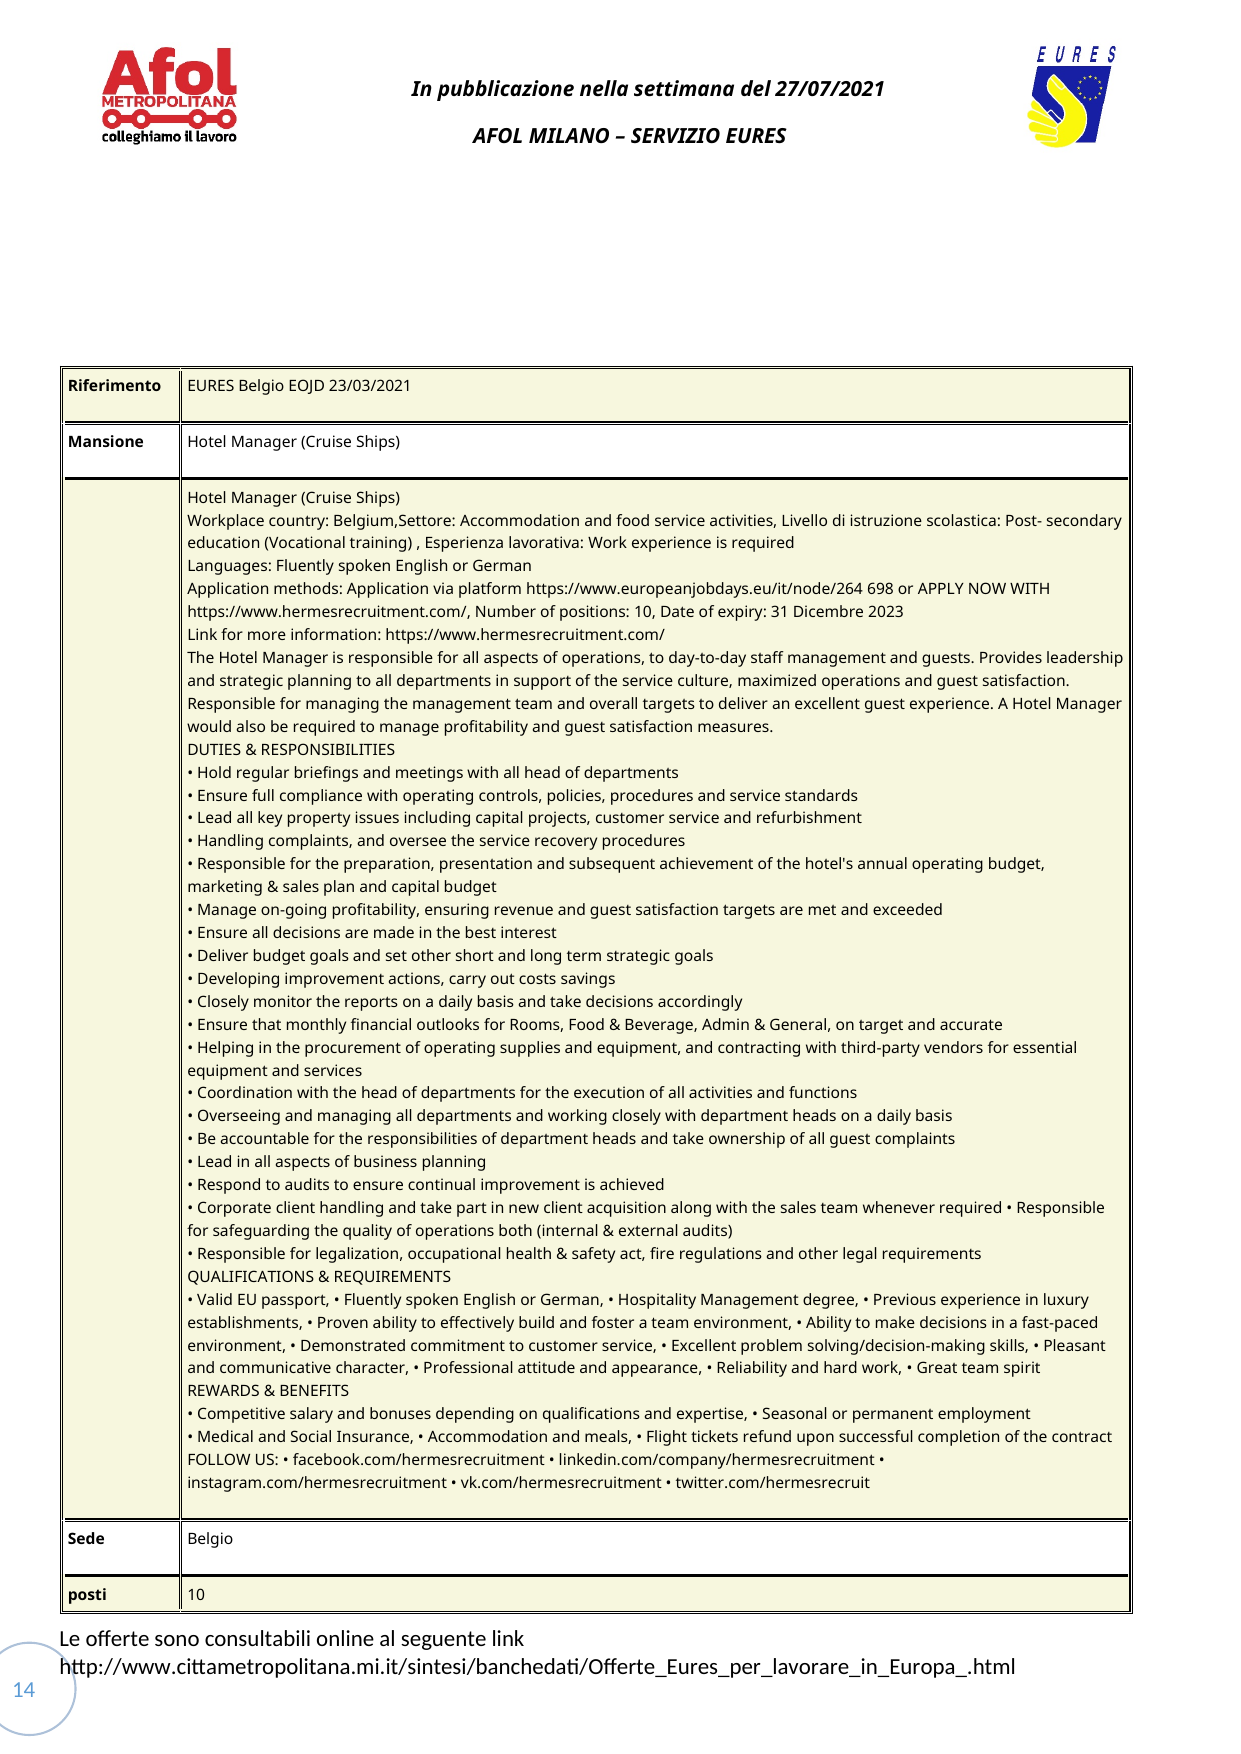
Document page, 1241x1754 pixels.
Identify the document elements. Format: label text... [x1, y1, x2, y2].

table_cell posti [63, 1574, 181, 1611]
table_cell Sede [63, 1518, 179, 1574]
table_cell Hotel Manager (Cruise Ships) Workplace country: Belgium,Settore: Accommodation and food service activities, Livello di istruzione scolastica: Post- secondary education (Vocational training) , Esperienza lavorativa: Work experience is required Languages: Fluently spoken English or German Application methods: Application via platform https://www.europeanjobdays.eu/it/node/264 698 or APPLY NOW WITH https://www.hermesrecruitment.com/, Number of positions: 10, Date of expiry: 31 Dicembre 2023 Link for more information: https://www.hermesrecruitment.com/ The Hotel Manager is responsible for all aspects of operations, to day-to-day staff management and guests. Provides leadership and strategic planning to all departments in support of the service culture, maximized operations and guest satisfaction. Responsible for managing the management team and overall targets to deliver an excellent guest experience. A Hotel Manager would also be required to manage profitability and guest satisfaction measures. DUTIES & RESPONSIBILITIES • Hold regular briefings and meetings with all head of departments • Ensure full compliance with operating controls, policies, procedures and service standards • Lead all key property issues including capital projects, customer service and refurbishment • Handling complaints, and oversee the service recovery procedures • Responsible for the preparation, presentation and subsequent achievement of the hotel's annual operating budget, marketing & sales plan and capital budget • Manage on-going profitability, ensuring revenue and guest satisfaction targets are met and exceeded • Ensure all decisions are made in the best interest • Deliver budget goals and set other short and long term strategic goals • Developing improvement actions, carry out costs savings • Closely monitor the reports on a daily basis and take decisions accordingly • Ensure that monthly financial outlooks for Rooms, Food & Beverage, Admin & General, on target and accurate • Helping in the procurement of operating supplies and equipment, and contracting with third-party vendors for essential equipment and services • Coordination with the head of departments for the execution of all activities and functions • Overseeing and managing all departments and working closely with department heads on a daily basis • Be accountable for the responsibilities of department heads and take ownership of all guest complaints • Lead in all aspects of business planning • Respond to audits to ensure continual improvement is achieved • Corporate client handling and take part in new client acquisition along with the sales team whenever required • Responsible for safeguarding the quality of operations both (internal & external audits) • Responsible for legalization, occupational health & safety act, fire regulations and other legal requirements QUALIFICATIONS & REQUIREMENTS • Valid EU passport, • Fluently spoken English or German, • Hospitality Management degree, • Previous experience in luxury establishments, • Proven ability to effectively build and foster a team environment, • Ability to make decisions in a fast-paced environment, • Demonstrated commitment to customer service, • Excellent problem solving/decision-making skills, • Pleasant and communicative character, • Professional attitude and appearance, • Reliability and hard work, • Great team spirit REWARDS & BENEFITS • Competitive salary and bonuses depending on qualifications and expertise, • Seasonal or permanent employment • Medical and Social Insurance, • Accommodation and meals, • Flight tickets refund upon successful completion of the contract FOLLOW US: • facebook.com/hermesrecruitment • linkedin.com/company/hermesrecruitment • instagram.com/hermesrecruitment • vk.com/hermesrecruitment • twitter.com/hermesrecruit [182, 477, 1129, 1518]
picture [1016, 38, 1125, 154]
table_cell Hotel Manager (Cruise Ships) [182, 421, 1130, 477]
table_header EURES Belgio EOJD 23/03/2021 [181, 369, 1129, 421]
picture [88, 42, 249, 149]
table_cell Belgio [182, 1518, 1130, 1574]
table_header Riferimento [63, 369, 181, 421]
table_cell [63, 477, 179, 1518]
table_cell Mansione [63, 421, 179, 477]
table_cell 10 [181, 1574, 1129, 1611]
